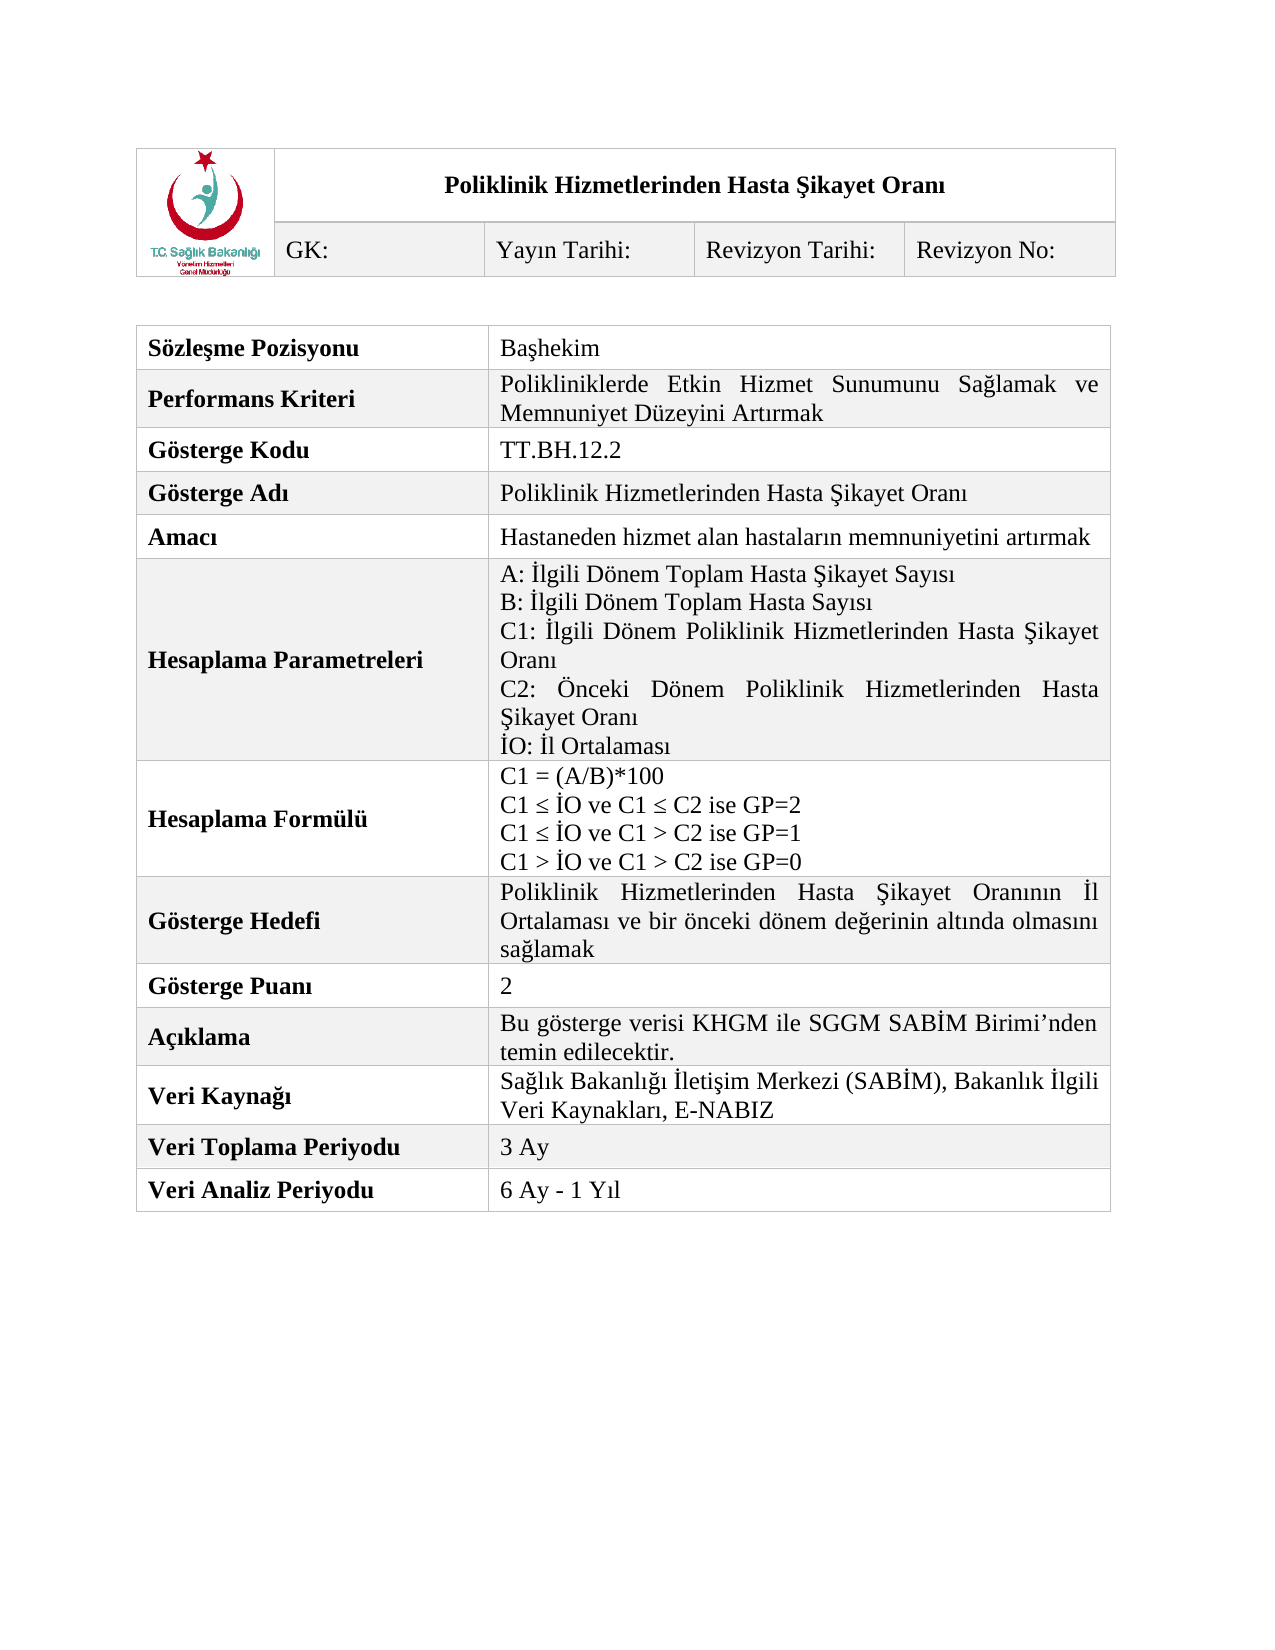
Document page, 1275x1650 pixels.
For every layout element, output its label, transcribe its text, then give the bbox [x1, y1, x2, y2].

table_cell Performans Kriteri [137, 370, 488, 427]
table_cell 3 Ay [489, 1125, 1110, 1167]
table_cell Revizyon No: [905, 223, 1115, 276]
table_cell Hesaplama Parametreleri [137, 559, 488, 760]
table_cell Poliklinik Hizmetlerinden Hasta Şikayet Oranı [489, 472, 1110, 514]
table_cell Revizyon Tarihi: [695, 223, 904, 276]
table_cell Veri Toplama Periyodu [137, 1125, 488, 1167]
table_cell Hastaneden hizmet alan hastaların memnuniyetini artırmak [489, 515, 1110, 558]
table_cell C1 = (A/B)*100 C1 ≤ İO ve C1 ≤ C2 ise GP=2 C1 ≤ İO ve C1 > C2 ise GP=1 C1 > İO ve C1 > C2 ise GP=0 [489, 761, 1110, 876]
table_cell Gösterge Adı [137, 472, 488, 514]
table_header [137, 149, 147, 276]
table_header Başhekim [489, 326, 1110, 368]
table_cell Gösterge Kodu [137, 428, 488, 471]
table_cell 6 Ay - 1 Yıl [489, 1169, 1110, 1211]
table_cell 2 [489, 964, 1110, 1007]
table_cell Veri Kaynağı [137, 1066, 488, 1124]
table_cell Açıklama [137, 1008, 488, 1065]
table_cell Gösterge Puanı [137, 964, 488, 1007]
table_cell A: İlgili Dönem Toplam Hasta Şikayet Sayısı B: İlgili Dönem Toplam Hasta Sayısı C1: İlgili Dönem Poliklinik Hizmetlerinden Hasta Şikayet Oranı C2: Önceki Dönem Poliklinik Hizmetlerinden Hasta Şikayet Oranı İO: İl Ortalaması [489, 559, 1110, 760]
table_cell Bu gösterge verisi KHGM ile SGGM SABİM Birimi’nden temin edilecektir. [489, 1008, 1110, 1065]
table_cell TT.BH.12.2 [489, 428, 1110, 471]
table_cell Yayın Tarihi: [485, 223, 694, 276]
table_cell Polikliniklerde Etkin Hizmet Sunumunu Sağlamak ve Memnuniyet Düzeyini Artırmak [489, 370, 1110, 427]
table_cell Amacı [137, 515, 488, 558]
table_header Sözleşme Pozisyonu [137, 326, 488, 368]
table_header [264, 149, 274, 276]
table_cell Poliklinik Hizmetlerinden Hasta Şikayet Oranının İl Ortalaması ve bir önceki dönem değerinin altında olmasını sağlamak [489, 877, 1110, 963]
table_cell Gösterge Hedefi [137, 877, 488, 963]
table_cell Veri Analiz Periyodu [137, 1169, 488, 1211]
table_cell GK: [275, 223, 484, 276]
table_cell Sağlık Bakanlığı İletişim Merkezi (SABİM), Bakanlık İlgili Veri Kaynakları, E-NABIZ [489, 1066, 1110, 1124]
picture [147, 148, 264, 277]
table_header Poliklinik Hizmetlerinden Hasta Şikayet Oranı [275, 149, 1115, 221]
table_cell Hesaplama Formülü [137, 761, 488, 876]
